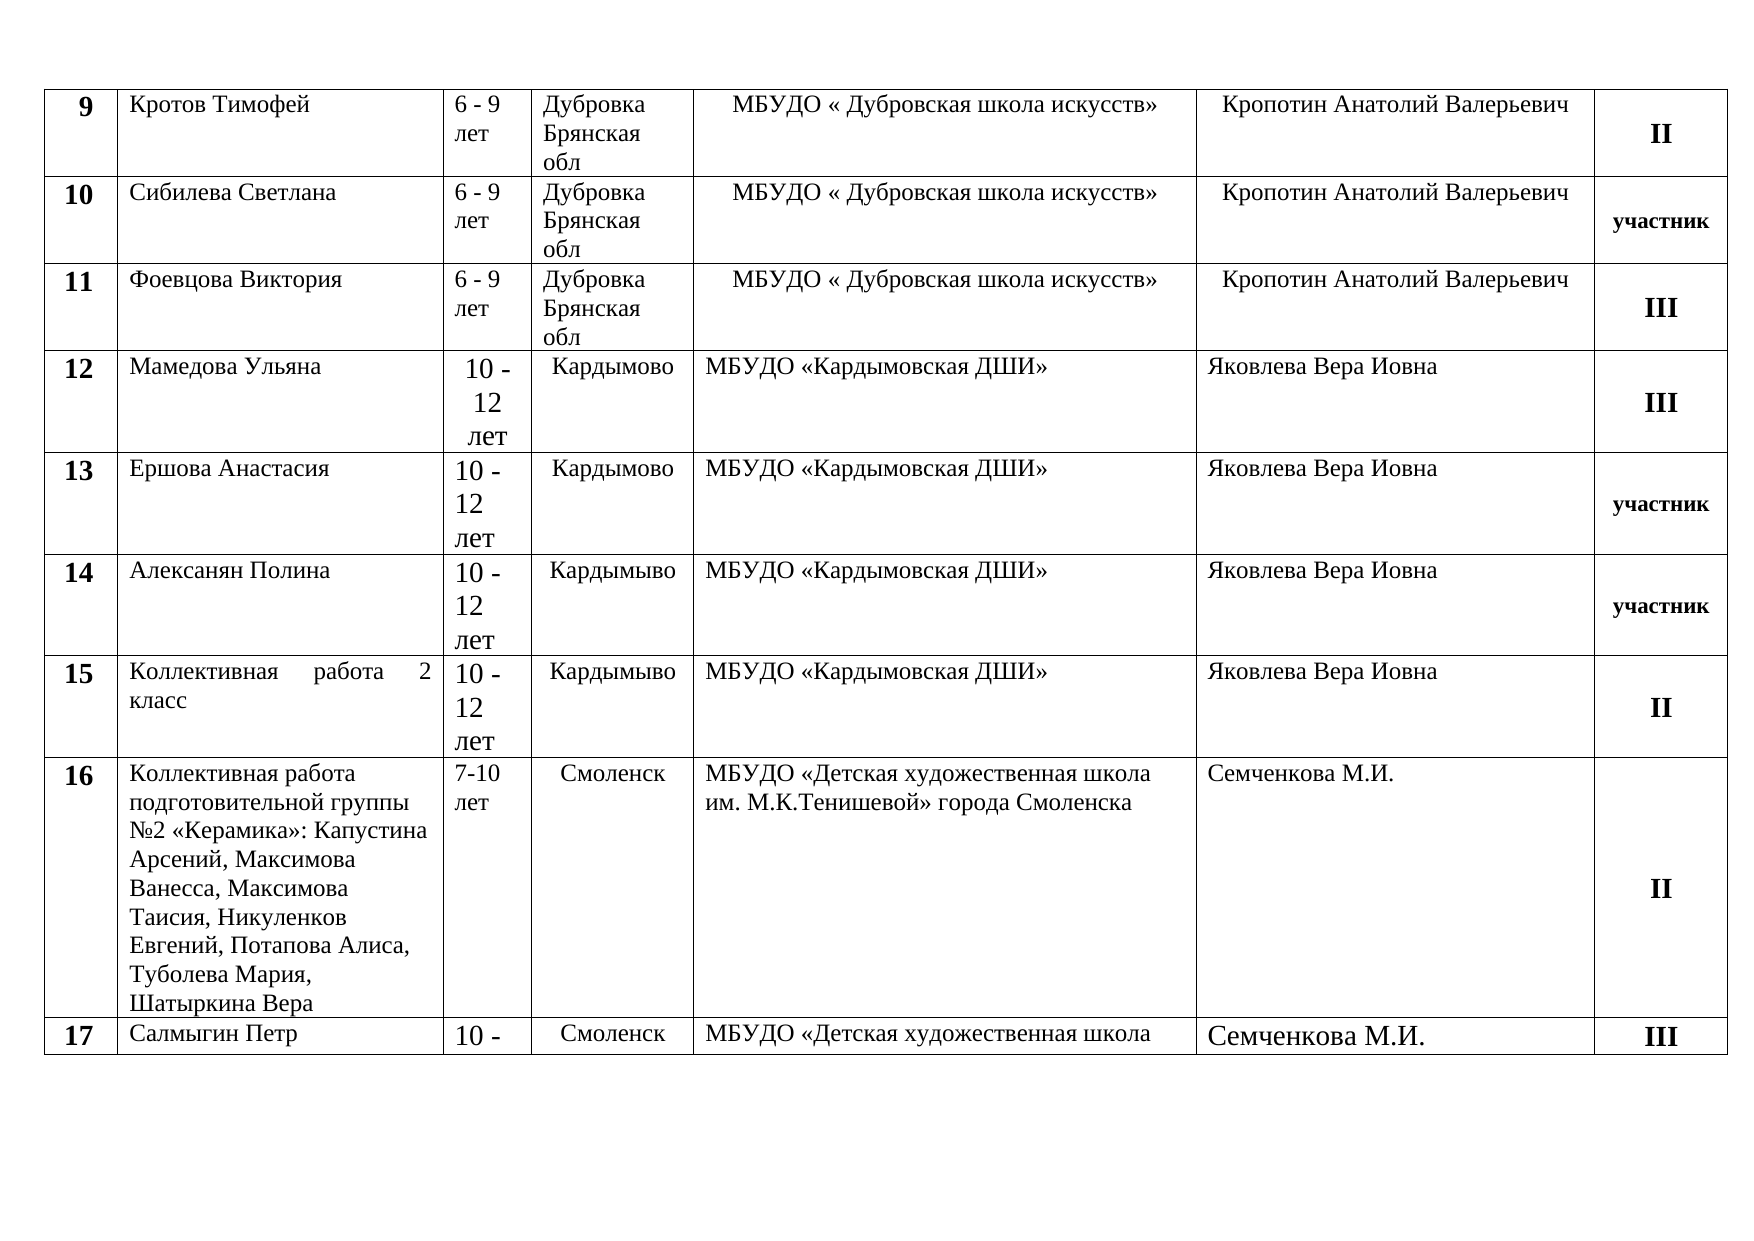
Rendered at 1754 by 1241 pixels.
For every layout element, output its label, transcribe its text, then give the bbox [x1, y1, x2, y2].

table_cell Дубровка Брянская обл [581, 264, 693, 350]
table_cell Смоленск [532, 1018, 693, 1054]
table_cell III [1595, 351, 1727, 452]
table_cell [45, 555, 117, 655]
table_cell Сибилева Светлана [118, 177, 443, 263]
table_cell II [1595, 656, 1727, 757]
table_cell МБУДО «Кардымовская ДШИ» [694, 555, 1196, 655]
table_cell 6 - 9 лет [444, 264, 531, 350]
table_cell 10 - 12 лет [444, 1018, 531, 1054]
table_cell 7-10 лет [444, 758, 531, 1017]
table_cell Дубровка Брянская обл [581, 177, 693, 263]
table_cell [694, 1018, 1196, 1054]
table_cell МБУДО «Кардымовская ДШИ» [694, 656, 1196, 757]
table_cell Коллективная работа 2 класс [118, 656, 443, 757]
table_cell Фоевцова Виктория [118, 264, 443, 350]
table_cell Мамедова Ульяна [118, 351, 443, 452]
table_cell [45, 264, 117, 350]
table_cell 10 - 12 лет [444, 656, 531, 757]
table_cell 6 - 9 лет [444, 177, 531, 263]
table_cell МБУДО « Дубровская школа искусств» [694, 264, 1196, 350]
table_cell Кротов Тимофей [118, 90, 443, 176]
table_cell МБУДО «Кардымовская ДШИ» [694, 351, 1196, 452]
table_cell Дубровка Брянская обл [581, 90, 693, 176]
table_cell Кардымыво [532, 555, 693, 655]
table_cell МБУДО «Кардымовская ДШИ» [694, 453, 1196, 554]
table_cell Семченкова М.И. [1197, 1018, 1594, 1054]
table_cell участник [1595, 555, 1727, 655]
table_cell Ершова Анастасия [118, 453, 443, 554]
table_cell Яковлева Вера Иовна [1197, 351, 1594, 452]
table_cell [45, 351, 117, 452]
table_cell Кропотин Анатолий Валерьевич [1197, 177, 1594, 263]
table_cell III [1595, 264, 1727, 350]
table_cell 10 - 12 лет [444, 555, 531, 655]
table_cell Кардымово [532, 351, 693, 452]
table_cell Смоленск [532, 758, 693, 1017]
table_cell Кардымыво [532, 656, 693, 757]
table_cell участник [1595, 453, 1727, 554]
table_cell [45, 453, 117, 554]
table_cell Кропотин Анатолий Валерьевич [1197, 264, 1594, 350]
table_cell 6 - 9 лет [444, 90, 531, 176]
table_cell [45, 90, 117, 176]
table_cell Яковлева Вера Иовна [1197, 555, 1594, 655]
table_cell [45, 177, 117, 263]
table_cell 10 - 12 лет [444, 453, 531, 554]
table_cell Коллективная работа подготовительной группы №2 «Керамика»: Капустина Арсений, Максимова Ванесса, Максимова Таисия, Никуленков Евгений, Потапова Алиса, Туболева Мария, Шатыркина Вера [118, 758, 443, 1017]
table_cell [1197, 90, 1594, 176]
table_cell Салмыгин Петр [118, 1018, 443, 1054]
table_cell II [1595, 758, 1727, 1017]
table_cell [45, 758, 117, 1017]
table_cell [694, 90, 1196, 176]
table_cell Яковлева Вера Иовна [1197, 453, 1594, 554]
table_cell [45, 656, 117, 757]
table_cell Семченкова М.И. [1197, 758, 1594, 1017]
table_cell II [1595, 90, 1727, 176]
table_cell участник [1595, 177, 1727, 263]
table_cell Алексанян Полина [118, 555, 443, 655]
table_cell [694, 758, 1196, 1017]
table_cell 10 - 12 лет [444, 351, 531, 452]
table_cell Яковлева Вера Иовна [1197, 656, 1594, 757]
table_cell [45, 1018, 117, 1054]
table_cell Кардымово [532, 453, 693, 554]
table_cell МБУДО « Дубровская школа искусств» [694, 177, 1196, 263]
table_cell III [1595, 1018, 1727, 1054]
